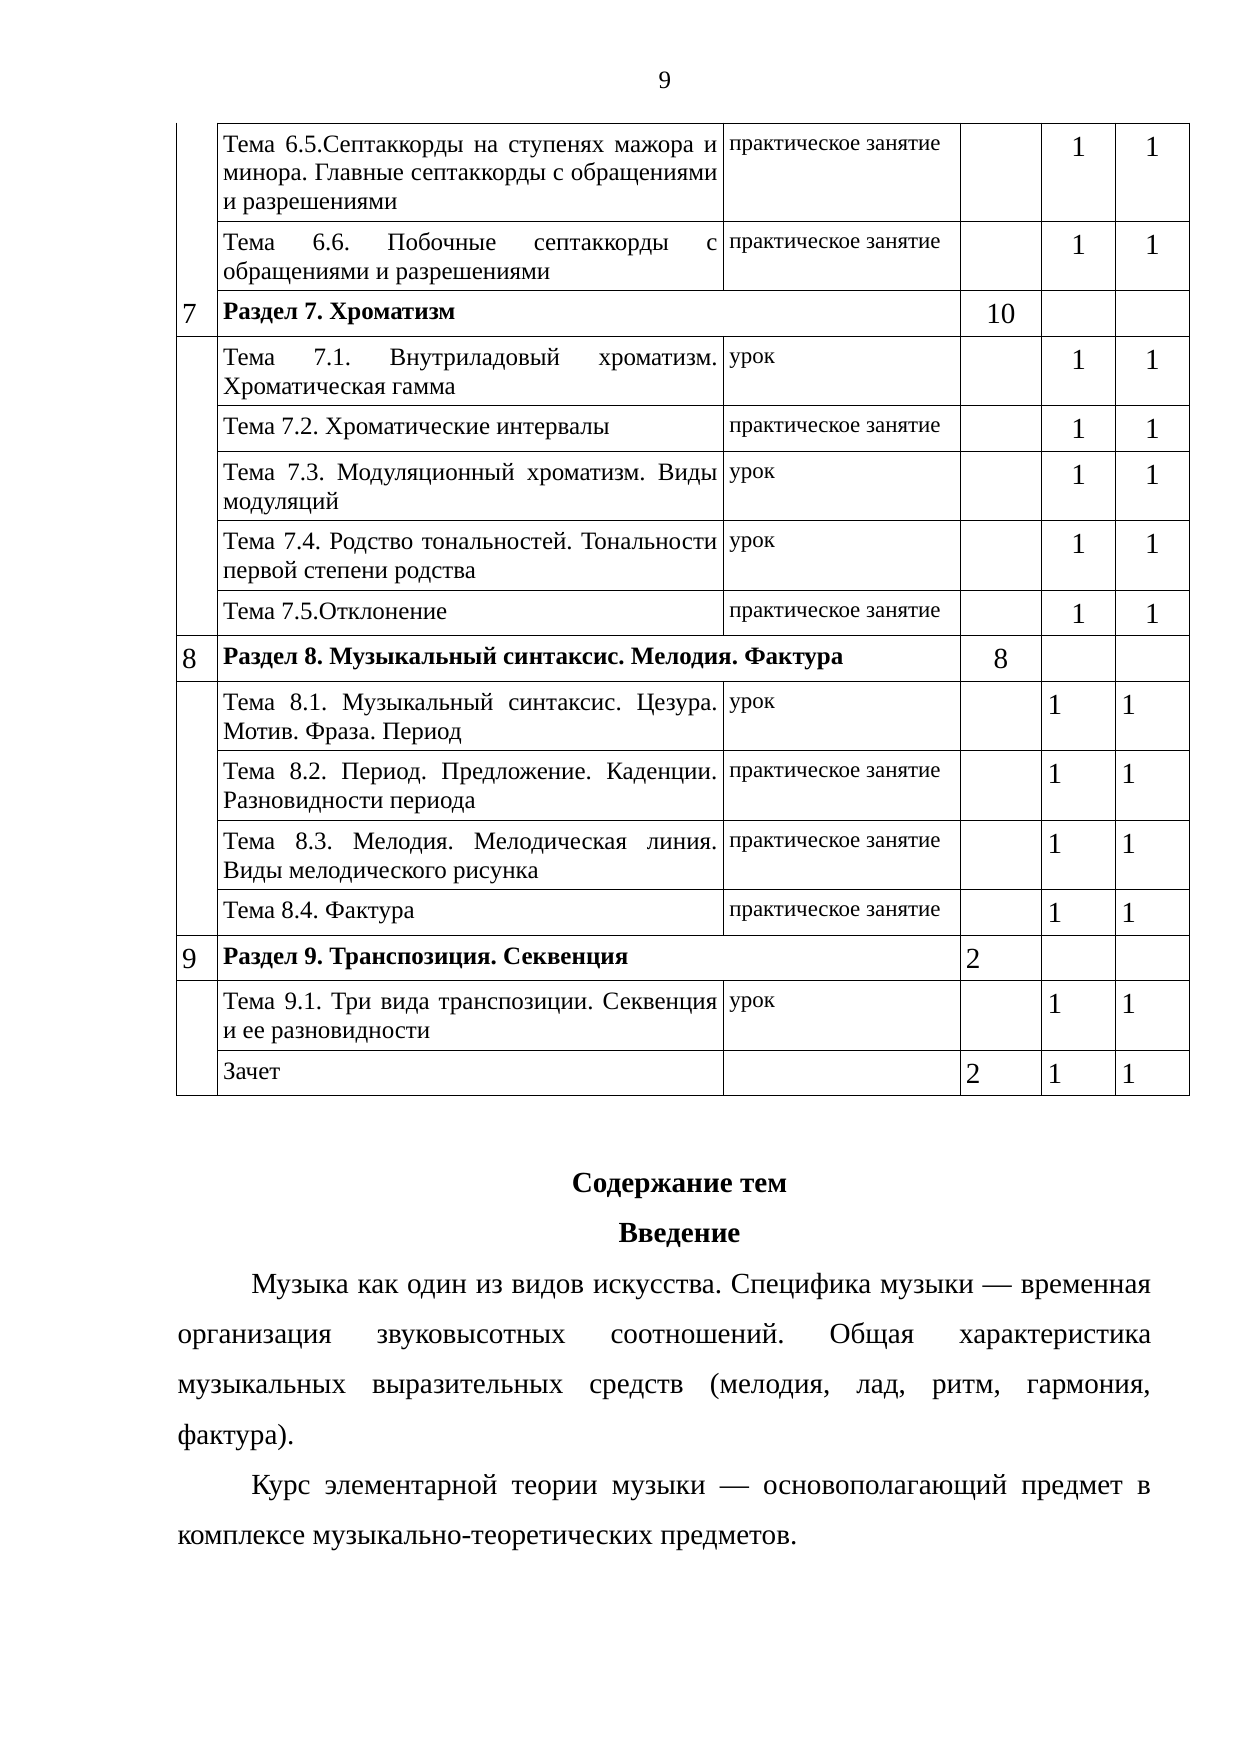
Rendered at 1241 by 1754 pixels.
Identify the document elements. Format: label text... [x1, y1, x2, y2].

table_cell [1116, 936, 1189, 980]
table_cell Раздел 8. Музыкальный синтаксис. Мелодия. Фактура [218, 636, 960, 681]
table_cell 1 [1116, 821, 1189, 889]
table_cell 9 [177, 936, 217, 980]
table_cell [177, 337, 217, 635]
table_cell урок [724, 981, 960, 1050]
table_cell урок [724, 452, 960, 520]
table_cell Тема 8.3. Мелодия. Мелодическая линия. Виды мелодического рисунка [218, 821, 723, 889]
text Музыка как один из видов искусства. Специфика музыки — временная организация звуковысотных соотношений. Общая характеристика музыкальных выразительных средств (мелодия, лад, ритм, гармония, фактура). [177, 1266, 1152, 1450]
table_cell 1 [1116, 1051, 1189, 1095]
table_cell практическое занятие [724, 821, 960, 889]
table_cell Зачет [218, 1051, 723, 1095]
table_cell Тема 9.1. Три вида транспозиции. Секвенция и ее разновидности [218, 981, 723, 1050]
table_cell [961, 452, 1041, 520]
table_cell 1 [1116, 981, 1189, 1050]
table_cell практическое занятие [724, 890, 960, 935]
table_cell [177, 682, 217, 935]
table_cell 10 [961, 291, 1041, 336]
text Содержание тем [207, 1165, 1152, 1199]
table_cell 1 [1042, 890, 1115, 935]
table_cell Тема 7.4. Родство тональностей. Тональности первой степени родства [218, 521, 723, 590]
table_cell 1 [1116, 222, 1189, 290]
table_cell 2 [961, 936, 1041, 980]
table_cell Раздел 9. Транспозиция. Секвенция [218, 936, 960, 980]
table_cell 2 [961, 1051, 1041, 1095]
table_cell 1 [1042, 1051, 1115, 1095]
table_cell 1 [1116, 124, 1189, 221]
table_cell [1116, 636, 1189, 681]
table_cell 1 [1042, 406, 1115, 451]
table_cell [961, 890, 1041, 935]
table_cell [961, 751, 1041, 820]
table_cell 1 [1042, 591, 1115, 635]
table_cell Раздел 7. Хроматизм [218, 291, 960, 336]
table_cell [1116, 291, 1189, 336]
table_cell 1 [1116, 890, 1189, 935]
table_cell практическое занятие [724, 591, 960, 635]
table_cell [961, 821, 1041, 889]
table_cell [961, 337, 1041, 405]
table_cell практическое занятие [724, 751, 960, 820]
table_cell [961, 521, 1041, 590]
table_cell [961, 222, 1041, 290]
text Курс элементарной теории музыки — основополагающий предмет в комплексе музыкально-теоретических предметов. [177, 1467, 1152, 1551]
table_cell Тема 6.6. Побочные септаккорды с обращениями и разрешениями [218, 222, 723, 290]
table_cell 7 [177, 290, 217, 336]
table_cell 1 [1042, 337, 1115, 405]
table_cell 1 [1042, 981, 1115, 1050]
table_cell Тема 8.1. Музыкальный синтаксис. Цезура. Мотив. Фраза. Период [218, 682, 723, 750]
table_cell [724, 124, 960, 221]
table_cell урок [724, 337, 960, 405]
table_cell 1 [1116, 682, 1189, 750]
text Введение [207, 1216, 1152, 1249]
table_cell практическое занятие [724, 406, 960, 451]
table_cell Тема 7.2. Хроматические интервалы [218, 406, 723, 451]
table_cell [961, 682, 1041, 750]
table_cell [1042, 636, 1115, 681]
table_cell 1 [1042, 222, 1115, 290]
table_cell 1 [1042, 521, 1115, 590]
table_cell практическое занятие [724, 222, 960, 290]
table_cell 1 [1116, 337, 1189, 405]
table_cell урок [724, 682, 960, 750]
table_cell 1 [1116, 751, 1189, 820]
table_cell 8 [177, 636, 217, 681]
table_cell урок [724, 521, 960, 590]
table_cell Тема 8.2. Период. Предложение. Каденции. Разновидности периода [218, 751, 723, 820]
table_cell [961, 124, 1041, 221]
table_cell [1042, 291, 1115, 336]
table_cell 1 [1042, 682, 1115, 750]
table_cell 8 [961, 636, 1041, 681]
table_cell Тема 6.5.Септаккорды на ступенях мажора и минора. Главные септаккорды с обращениями и разрешениями [218, 124, 723, 221]
table_cell 1 [1116, 521, 1189, 590]
table_cell [724, 1051, 960, 1095]
table_cell 1 [1116, 406, 1189, 451]
table_cell [961, 591, 1041, 635]
table_cell [1042, 936, 1115, 980]
table_cell 1 [1042, 751, 1115, 820]
table_cell 1 [1042, 124, 1115, 221]
table_cell 1 [1042, 821, 1115, 889]
table_cell 1 [1116, 591, 1189, 635]
table_cell [961, 406, 1041, 451]
table_cell Тема 7.3. Модуляционный хроматизм. Виды модуляций [218, 452, 723, 520]
table_cell [177, 981, 217, 1095]
table_cell 1 [1042, 452, 1115, 520]
table_cell Тема 7.5.Отклонение [218, 591, 723, 635]
table_cell [961, 981, 1041, 1050]
table_cell 1 [1116, 452, 1189, 520]
table_cell Тема 8.4. Фактура [218, 890, 723, 935]
table_cell Тема 7.1. Внутриладовый хроматизм. Хроматическая гамма [218, 337, 723, 405]
